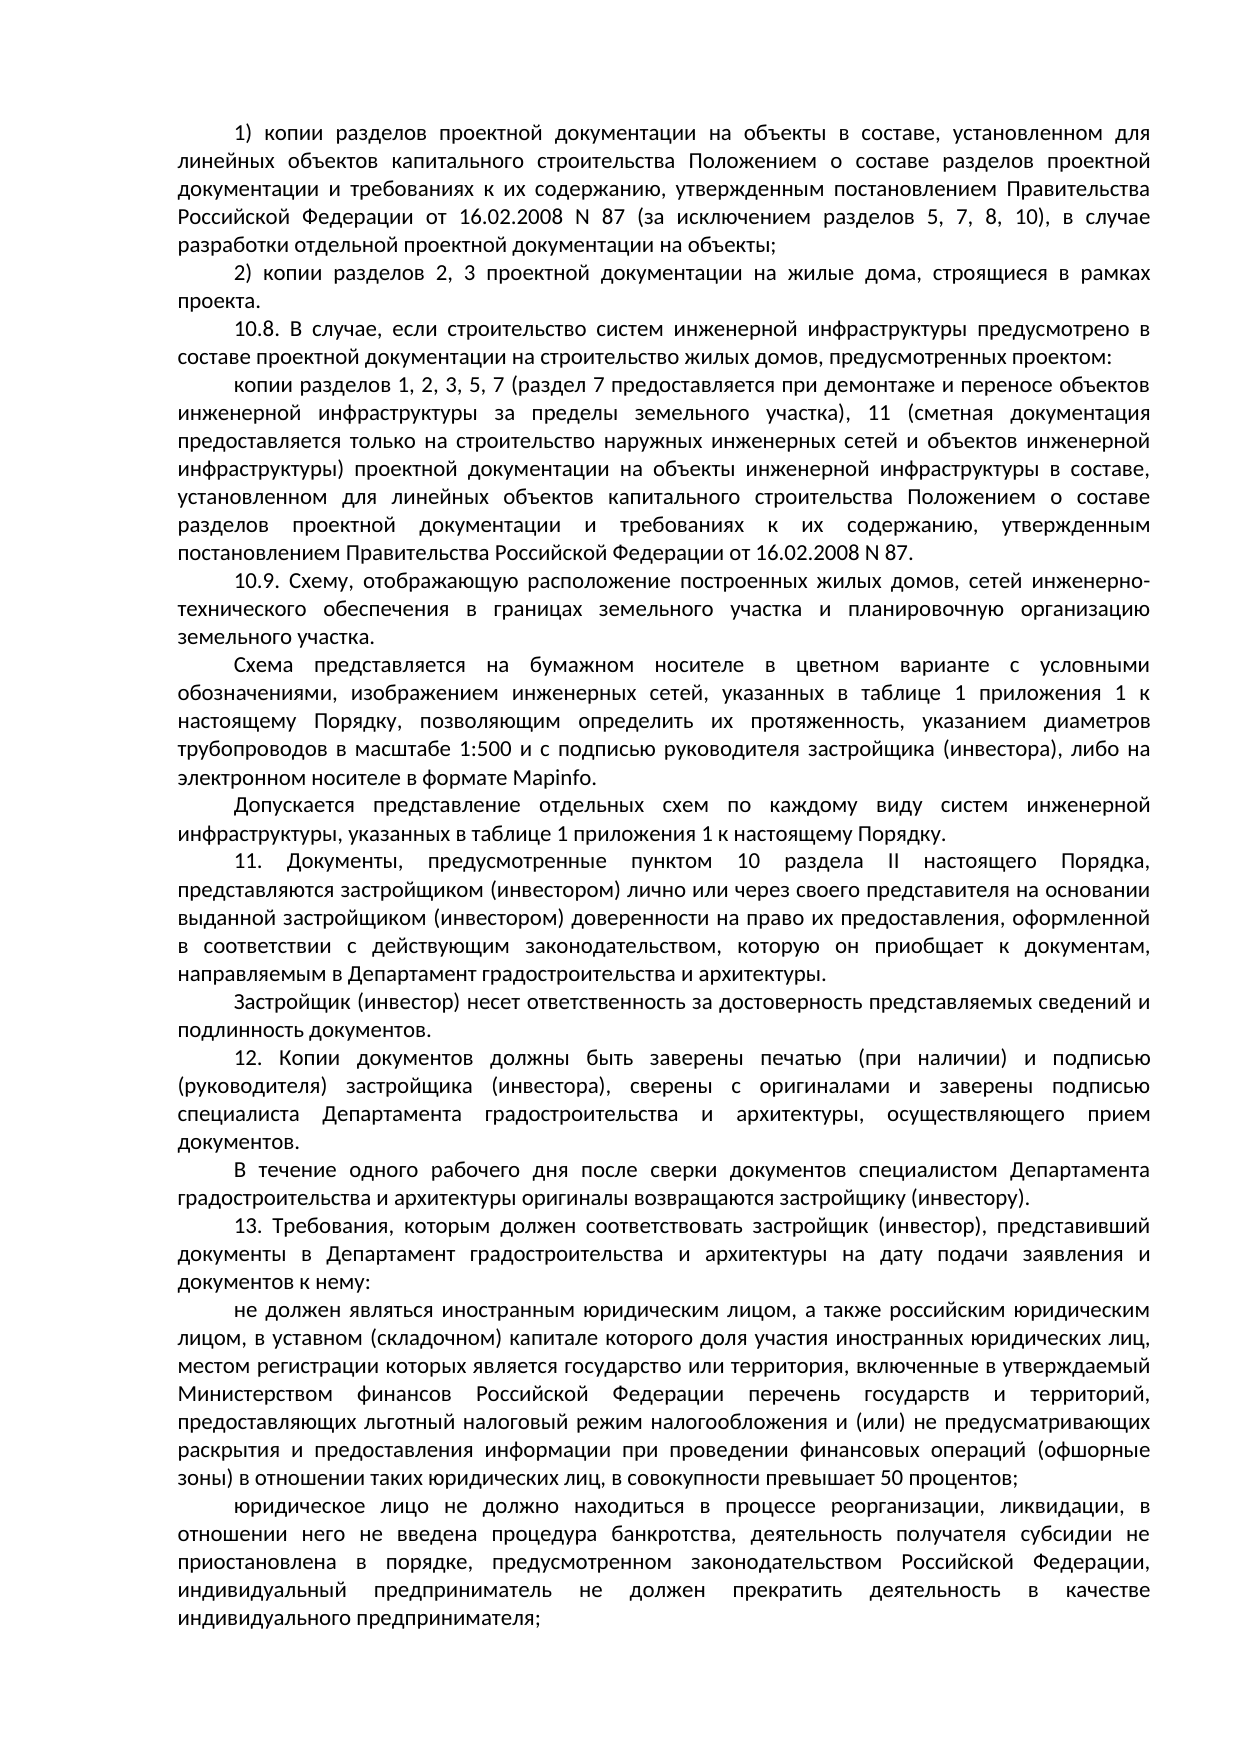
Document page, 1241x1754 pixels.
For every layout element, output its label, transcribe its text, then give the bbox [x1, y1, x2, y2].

text Схема представляется на бумажном носителе в цветном варианте с условными обозначениями, изображением инженерных сетей, указанных в таблице 1 приложения 1 к настоящему Порядку, позволяющим определить их протяженность, указанием диаметров трубопроводов в масштабе 1:500 и с подписью руководителя застройщика (инвестора), либо на электронном носителе в формате Mapinfo. [177, 651, 1152, 791]
text Допускается представление отдельных схем по каждому виду систем инженерной инфраструктуры, указанных в таблице 1 приложения 1 к настоящему Порядку. [177, 791, 1152, 847]
text 10.8. В случае, если строительство систем инженерной инфраструктуры предусмотрено в составе проектной документации на строительство жилых домов, предусмотренных проектом: [177, 314, 1152, 370]
text 13. Требования, которым должен соответствовать застройщик (инвестор), представивший документы в Департамент градостроительства и архитектуры на дату подачи заявления и документов к нему: [177, 1211, 1152, 1295]
text 12. Копии документов должны быть заверены печатью (при наличии) и подписью (руководителя) застройщика (инвестора), сверены с оригиналами и заверены подписью специалиста Департамента градостроительства и архитектуры, осуществляющего прием документов. [177, 1043, 1152, 1155]
text копии разделов 1, 2, 3, 5, 7 (раздел 7 предоставляется при демонтаже и переносе объектов инженерной инфраструктуры за пределы земельного участка), 11 (сметная документация предоставляется только на строительство наружных инженерных сетей и объектов инженерной инфраструктуры) проектной документации на объекты инженерной инфраструктуры в составе, установленном для линейных объектов капитального строительства Положением о составе разделов проектной документации и требованиях к их содержанию, утвержденным постановлением Правительства Российской Федерации от 16.02.2008 N 87. [177, 370, 1152, 566]
text Застройщик (инвестор) несет ответственность за достоверность представляемых сведений и подлинность документов. [177, 987, 1152, 1043]
text 1) копии разделов проектной документации на объекты в составе, установленном для линейных объектов капитального строительства Положением о составе разделов проектной документации и требованиях к их содержанию, утвержденным постановлением Правительства Российской Федерации от 16.02.2008 N 87 (за исключением разделов 5, 7, 8, 10), в случае разработки отдельной проектной документации на объекты; [177, 118, 1152, 258]
text 11. Документы, предусмотренные пунктом 10 раздела II настоящего Порядка, представляются застройщиком (инвестором) лично или через своего представителя на основании выданной застройщиком (инвестором) доверенности на право их предоставления, оформленной в соответствии с действующим законодательством, которую он приобщает к документам, направляемым в Департамент градостроительства и архитектуры. [177, 847, 1152, 987]
text 10.9. Схему, отображающую расположение построенных жилых домов, сетей инженерно-технического обеспечения в границах земельного участка и планировочную организацию земельного участка. [177, 566, 1152, 651]
text 2) копии разделов 2, 3 проектной документации на жилые дома, строящиеся в рамках проекта. [177, 258, 1152, 314]
text не должен являться иностранным юридическим лицом, а также российским юридическим лицом, в уставном (складочном) капитале которого доля участия иностранных юридических лиц, местом регистрации которых является государство или территория, включенные в утверждаемый Министерством финансов Российской Федерации перечень государств и территорий, предоставляющих льготный налоговый режим налогообложения и (или) не предусматривающих раскрытия и предоставления информации при проведении финансовых операций (офшорные зоны) в отношении таких юридических лиц, в совокупности превышает 50 процентов; [177, 1295, 1152, 1491]
text В течение одного рабочего дня после сверки документов специалистом Департамента градостроительства и архитектуры оригиналы возвращаются застройщику (инвестору). [177, 1155, 1152, 1211]
text юридическое лицо не должно находиться в процессе реорганизации, ликвидации, в отношении него не введена процедура банкротства, деятельность получателя субсидии не приостановлена в порядке, предусмотренном законодательством Российской Федерации, индивидуальный предприниматель не должен прекратить деятельность в качестве индивидуального предпринимателя; [177, 1491, 1152, 1631]
